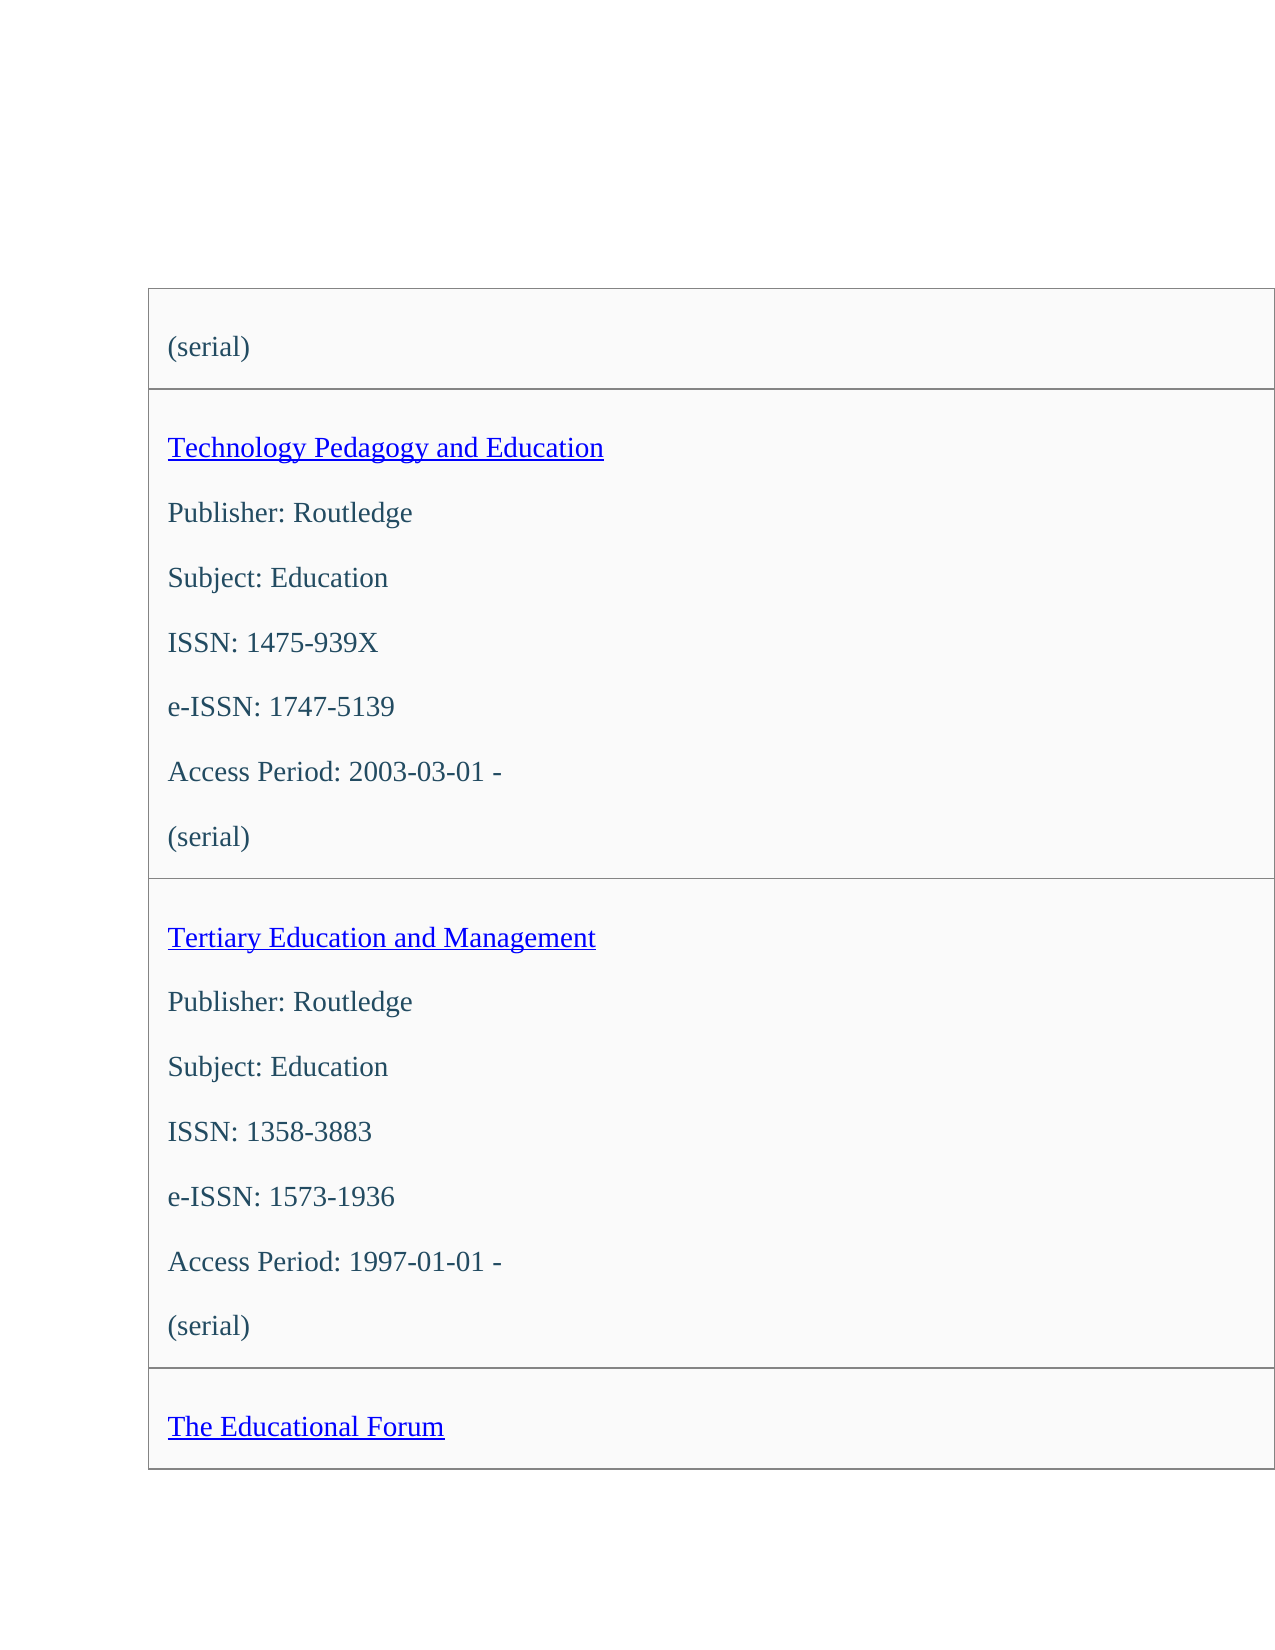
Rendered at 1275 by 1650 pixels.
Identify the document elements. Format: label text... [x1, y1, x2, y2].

table_cell Technology Pedagogy and Education Publisher: Routledge Subject: Education ISSN: 1475-939X e-ISSN: 1747-5139 Access Period: 2003-03-01 - (serial) [149, 390, 1274, 878]
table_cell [149, 289, 1274, 388]
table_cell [149, 1369, 1274, 1468]
table_cell Tertiary Education and Management Publisher: Routledge Subject: Education ISSN: 1358-3883 e-ISSN: 1573-1936 Access Period: 1997-01-01 - (serial) [149, 879, 1274, 1367]
